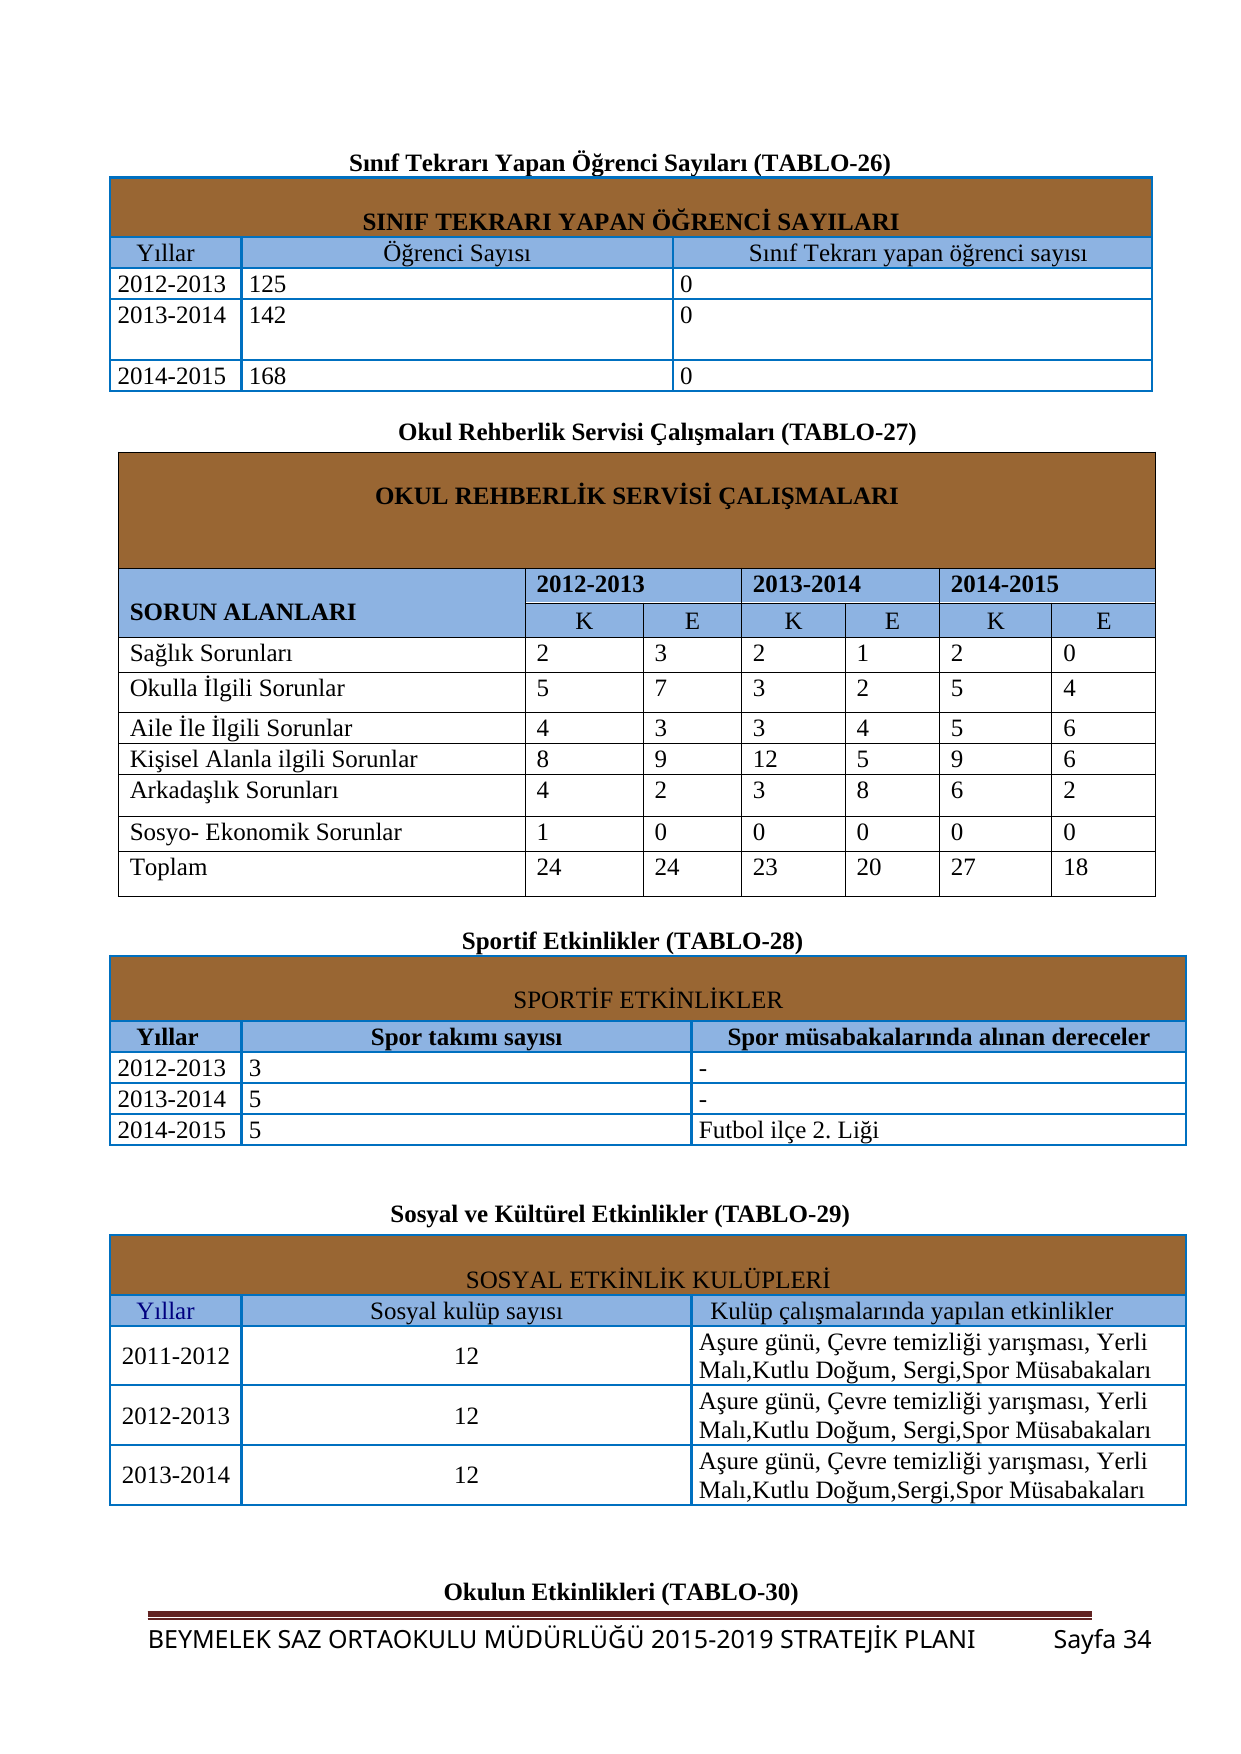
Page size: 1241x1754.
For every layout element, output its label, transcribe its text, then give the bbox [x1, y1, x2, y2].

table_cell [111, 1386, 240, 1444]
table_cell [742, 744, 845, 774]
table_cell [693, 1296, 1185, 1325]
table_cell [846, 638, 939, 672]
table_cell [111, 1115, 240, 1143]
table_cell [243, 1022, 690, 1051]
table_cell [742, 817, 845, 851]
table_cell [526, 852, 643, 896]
text Okulun Etkinlikleri (TABLO-30) [148, 1581, 1094, 1606]
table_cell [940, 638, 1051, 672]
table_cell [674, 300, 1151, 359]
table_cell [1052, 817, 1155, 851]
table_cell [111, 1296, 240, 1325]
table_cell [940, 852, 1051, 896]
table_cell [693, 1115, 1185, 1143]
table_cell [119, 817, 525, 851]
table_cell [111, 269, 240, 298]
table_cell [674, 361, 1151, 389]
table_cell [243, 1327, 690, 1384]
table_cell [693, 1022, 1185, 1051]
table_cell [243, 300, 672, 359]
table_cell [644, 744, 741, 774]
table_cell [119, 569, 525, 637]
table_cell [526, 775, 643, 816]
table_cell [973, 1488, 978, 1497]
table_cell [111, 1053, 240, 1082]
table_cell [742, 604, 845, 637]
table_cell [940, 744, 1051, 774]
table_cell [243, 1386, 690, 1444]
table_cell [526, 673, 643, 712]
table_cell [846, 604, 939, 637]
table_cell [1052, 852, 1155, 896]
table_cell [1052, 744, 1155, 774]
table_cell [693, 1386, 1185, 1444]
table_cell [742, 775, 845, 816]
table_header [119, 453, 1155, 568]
subtitle Sosyal ve Kültürel Etkinlikler (TABLO-29) [148, 1199, 1092, 1228]
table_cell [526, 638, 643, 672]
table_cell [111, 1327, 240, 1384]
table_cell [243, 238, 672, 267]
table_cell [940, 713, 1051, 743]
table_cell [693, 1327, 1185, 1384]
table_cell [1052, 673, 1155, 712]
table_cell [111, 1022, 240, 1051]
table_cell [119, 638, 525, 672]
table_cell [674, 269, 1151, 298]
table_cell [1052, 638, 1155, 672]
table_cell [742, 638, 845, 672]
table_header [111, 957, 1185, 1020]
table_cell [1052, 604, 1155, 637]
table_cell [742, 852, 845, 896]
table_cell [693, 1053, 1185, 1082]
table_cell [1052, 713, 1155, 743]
text Sınıf Tekrarı Yapan Öğrenci Sayıları (TABLO-26) [148, 148, 1092, 176]
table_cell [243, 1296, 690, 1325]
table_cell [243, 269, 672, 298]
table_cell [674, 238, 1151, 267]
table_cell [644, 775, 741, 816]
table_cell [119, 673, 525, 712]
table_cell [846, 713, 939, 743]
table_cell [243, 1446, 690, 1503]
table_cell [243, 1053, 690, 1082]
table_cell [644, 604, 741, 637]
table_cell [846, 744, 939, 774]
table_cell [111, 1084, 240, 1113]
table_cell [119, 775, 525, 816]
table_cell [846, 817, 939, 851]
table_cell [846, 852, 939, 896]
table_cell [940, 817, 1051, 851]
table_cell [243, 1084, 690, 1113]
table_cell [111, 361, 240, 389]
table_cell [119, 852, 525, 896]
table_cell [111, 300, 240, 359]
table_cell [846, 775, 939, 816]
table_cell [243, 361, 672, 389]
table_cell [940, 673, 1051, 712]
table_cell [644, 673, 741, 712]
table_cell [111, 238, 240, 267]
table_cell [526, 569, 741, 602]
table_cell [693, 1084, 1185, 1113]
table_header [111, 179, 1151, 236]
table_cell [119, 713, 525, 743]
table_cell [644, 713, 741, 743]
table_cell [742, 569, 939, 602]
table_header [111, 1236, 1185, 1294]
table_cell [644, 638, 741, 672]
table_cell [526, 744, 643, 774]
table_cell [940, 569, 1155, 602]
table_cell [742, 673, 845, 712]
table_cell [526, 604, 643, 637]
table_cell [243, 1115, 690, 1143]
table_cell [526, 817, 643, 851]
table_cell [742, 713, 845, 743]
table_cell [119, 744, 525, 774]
subtitle Okul Rehberlik Servisi Çalışmaları (TABLO-27) [222, 417, 1092, 445]
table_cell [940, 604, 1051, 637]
text Sportif Etkinlikler (TABLO-28) [170, 926, 1094, 954]
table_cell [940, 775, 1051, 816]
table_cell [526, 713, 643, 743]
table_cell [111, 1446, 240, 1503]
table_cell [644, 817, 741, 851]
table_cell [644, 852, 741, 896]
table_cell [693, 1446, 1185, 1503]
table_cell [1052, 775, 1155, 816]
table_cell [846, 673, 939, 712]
